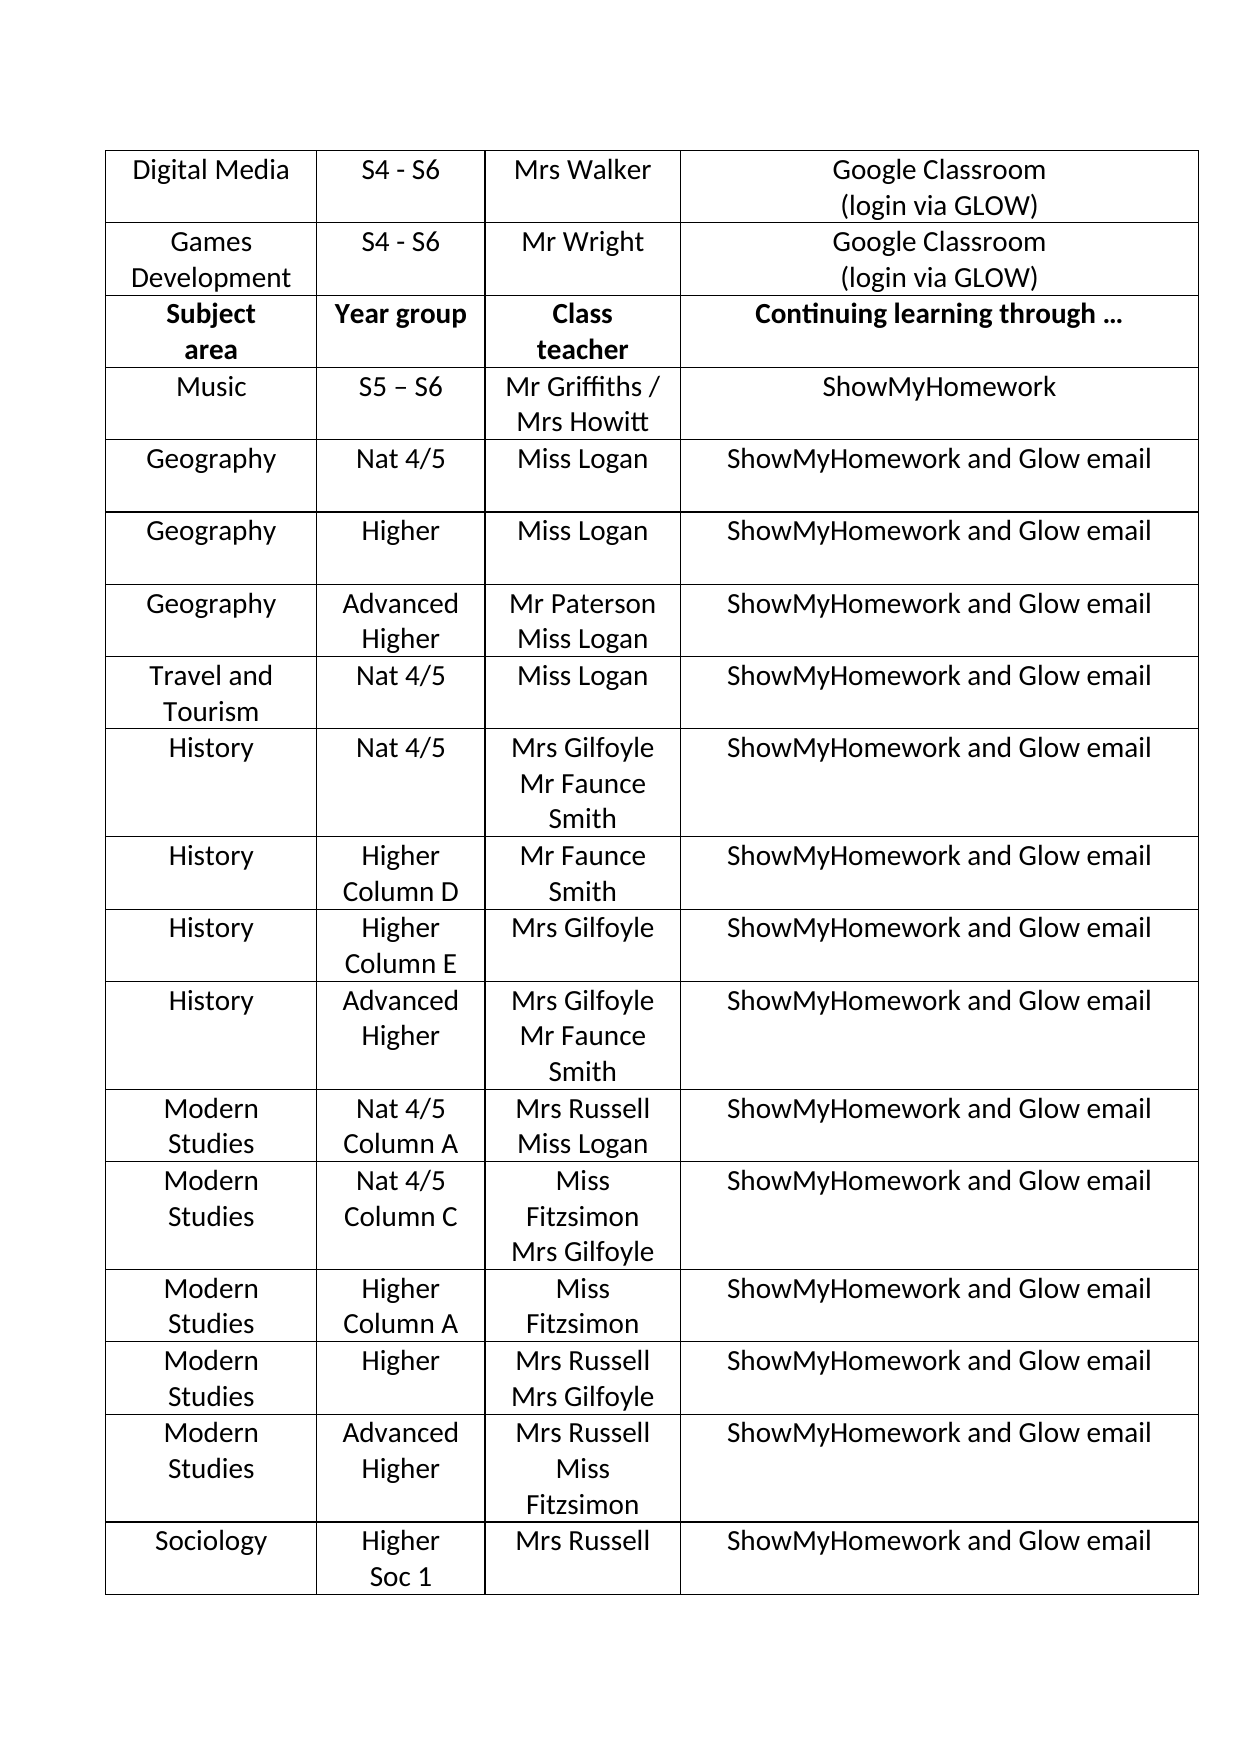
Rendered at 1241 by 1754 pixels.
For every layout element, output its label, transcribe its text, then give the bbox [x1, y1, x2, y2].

table_cell Google Classroom (login via GLOW) [681, 223, 1198, 294]
table_cell ShowMyHomework and Glow email [681, 982, 1198, 1089]
table_cell Subject area [106, 296, 316, 367]
table_cell Mrs Russell Miss Fitzsimon [486, 1415, 680, 1521]
table_cell Mr Griffiths / Mrs Howitt [486, 368, 680, 439]
table_cell Mrs Gilfoyle Mr Faunce Smith [486, 982, 680, 1089]
table_cell Nat 4/5 Column A [317, 1090, 484, 1161]
table_cell Mrs Gilfoyle Mr Faunce Smith [486, 729, 680, 836]
table_cell ShowMyHomework and Glow email [681, 585, 1198, 656]
table_cell ShowMyHomework and Glow email [681, 657, 1198, 728]
table_cell Modern Studies [106, 1090, 316, 1161]
table_cell Games Development [106, 223, 316, 294]
table_cell History [106, 982, 316, 1089]
table_cell Mrs Russell Miss Logan [486, 1090, 680, 1161]
table_cell Miss Fitzsimon [486, 1270, 680, 1341]
table_cell Miss Fitzsimon Mrs Gilfoyle [486, 1162, 680, 1269]
table_cell Mrs Russell [486, 1523, 680, 1594]
table_cell History [106, 837, 316, 908]
table_cell Nat 4/5 [317, 440, 484, 511]
table_cell Modern Studies [106, 1415, 316, 1521]
table_cell Travel and Tourism [106, 657, 316, 728]
table_cell Modern Studies [106, 1270, 316, 1341]
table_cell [681, 151, 1198, 222]
table_cell Advanced Higher [317, 982, 484, 1089]
table_cell Geography [106, 440, 316, 511]
table_cell Year group [317, 296, 484, 367]
table_cell Geography [106, 585, 316, 656]
table_cell ShowMyHomework and Glow email [681, 837, 1198, 908]
table_cell ShowMyHomework and Glow email [681, 513, 1198, 584]
table_cell ShowMyHomework and Glow email [681, 440, 1198, 511]
table_cell S4 - S6 [317, 151, 484, 222]
table_cell Miss Logan [486, 657, 680, 728]
table_cell ShowMyHomework [681, 368, 1198, 439]
table_cell ShowMyHomework and Glow email [681, 1342, 1198, 1413]
table_cell Class teacher [486, 296, 680, 367]
table_cell Mr Faunce Smith [486, 837, 680, 908]
table_cell Nat 4/5 [317, 657, 484, 728]
table_cell S4 - S6 [317, 223, 484, 294]
table_cell Higher [317, 1342, 484, 1413]
table_cell History [106, 729, 316, 836]
table_cell Nat 4/5 [317, 729, 484, 836]
table_cell ShowMyHomework and Glow email [681, 1270, 1198, 1341]
table_cell S5 – S6 [317, 368, 484, 439]
table_cell Mr Paterson Miss Logan [486, 585, 680, 656]
table_cell Music [106, 368, 316, 439]
table_cell ShowMyHomework and Glow email [681, 1162, 1198, 1269]
table_cell Higher Column D [317, 837, 484, 908]
table_cell Continuing learning through … [681, 296, 1198, 367]
table_cell Mrs Walker [486, 151, 680, 222]
table_cell Higher Column E [317, 910, 484, 981]
table_cell Higher Column A [317, 1270, 484, 1341]
table_cell Higher Soc 1 [317, 1523, 484, 1594]
table_cell ShowMyHomework and Glow email [681, 1415, 1198, 1521]
table_cell Modern Studies [106, 1342, 316, 1413]
table_cell ShowMyHomework and Glow email [681, 1090, 1198, 1161]
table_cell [681, 1523, 1198, 1594]
table_cell Higher [317, 513, 484, 584]
table_cell Advanced Higher [317, 585, 484, 656]
table_cell Geography [106, 513, 316, 584]
table_cell ShowMyHomework and Glow email [681, 729, 1198, 836]
table_cell Mrs Gilfoyle [486, 910, 680, 981]
table_cell Advanced Higher [317, 1415, 484, 1521]
table_cell Sociology [106, 1523, 316, 1594]
table_cell Miss Logan [486, 440, 680, 511]
table_cell Nat 4/5 Column C [317, 1162, 484, 1269]
table_cell Modern Studies [106, 1162, 316, 1269]
table_cell History [106, 910, 316, 981]
table_cell ShowMyHomework and Glow email [681, 910, 1198, 981]
table_cell Miss Logan [486, 513, 680, 584]
table_cell Digital Media [106, 151, 316, 222]
table_cell Mr Wright [486, 223, 680, 294]
table_cell Mrs Russell Mrs Gilfoyle [486, 1342, 680, 1413]
